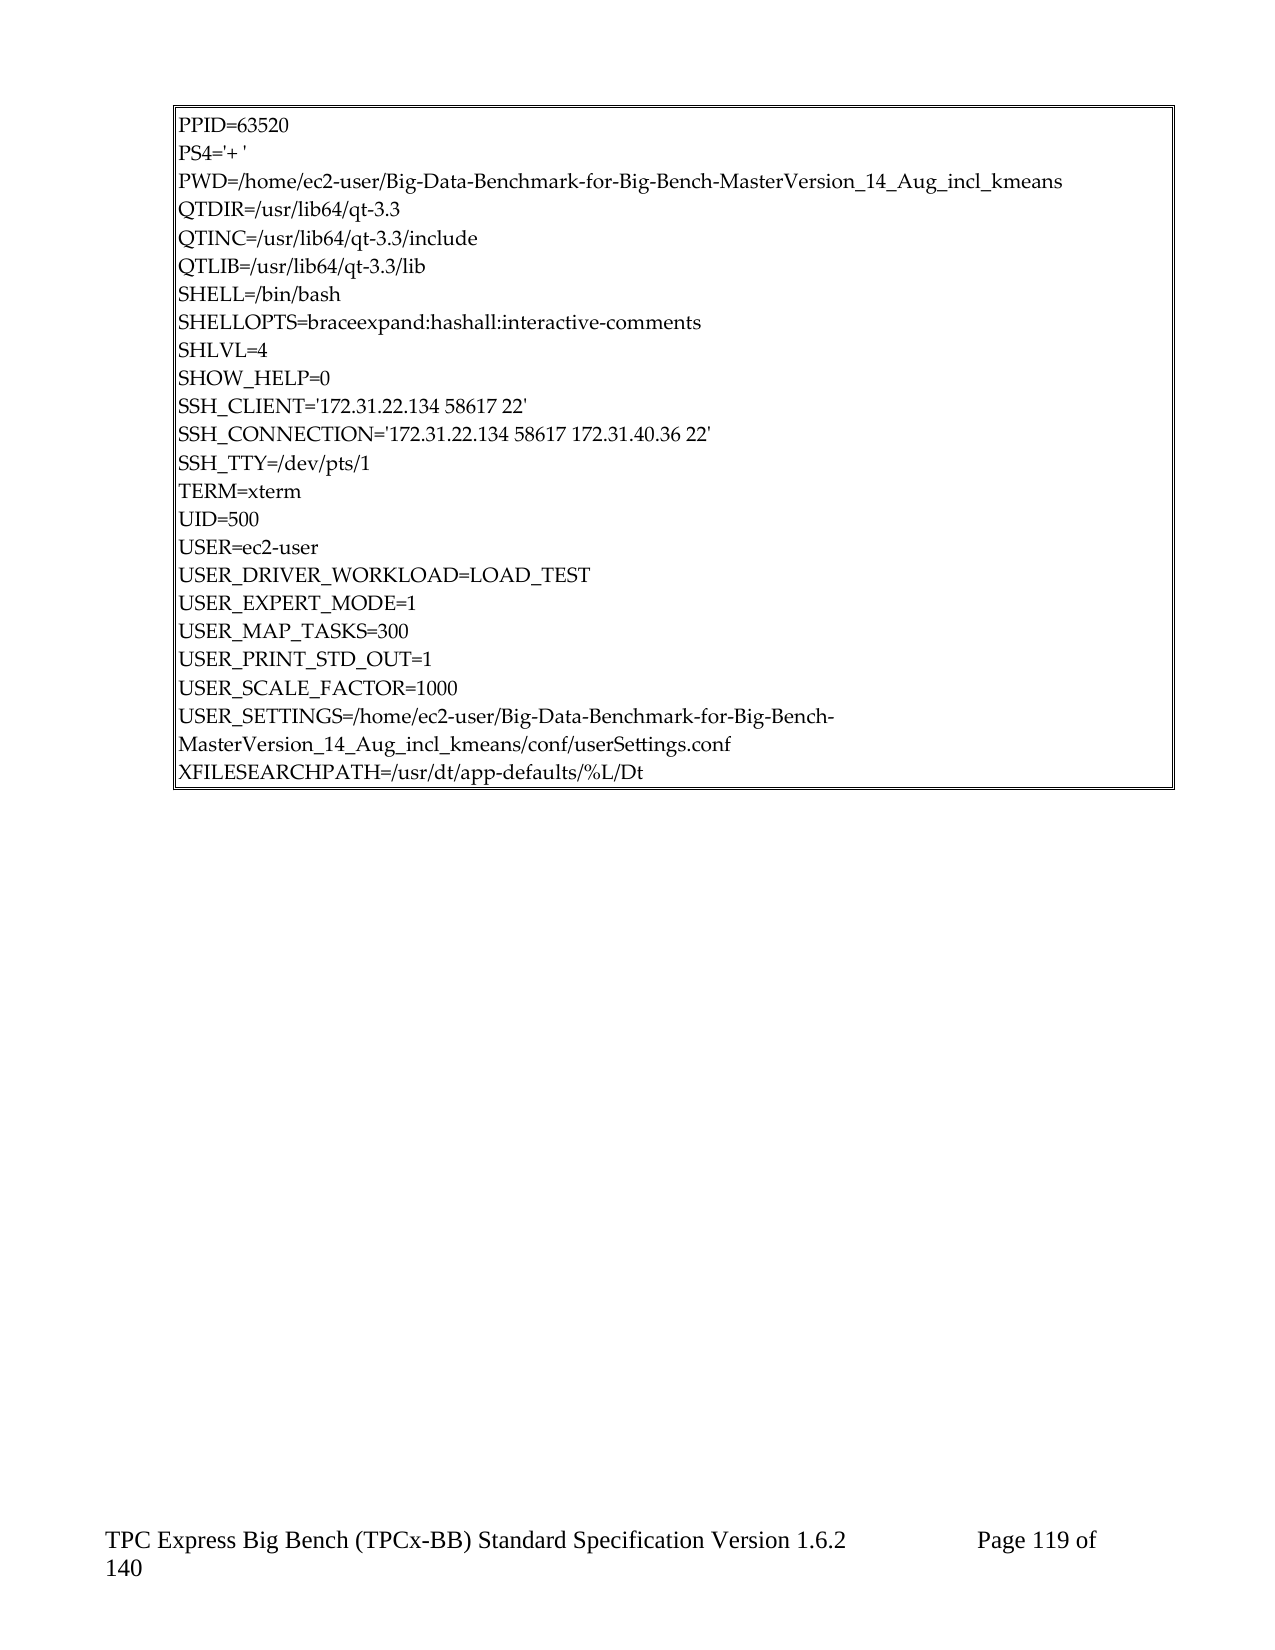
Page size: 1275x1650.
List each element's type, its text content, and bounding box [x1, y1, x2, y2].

text SHOW_HELP=0 [176, 358, 1172, 386]
text SSH_CONNECTION='172.31.22.134 58617 172.31.40.36 22' [176, 414, 1172, 442]
text QTLIB=/usr/lib64/qt-3.3/lib [176, 246, 1172, 274]
text PPID=63520 [176, 108, 1172, 133]
text TERM=xterm [176, 471, 1172, 499]
text SHLVL=4 [176, 330, 1172, 358]
text USER_EXPERT_MODE=1 [176, 583, 1172, 611]
text SHELLOPTS=braceexpand:hashall:interactive-comments [176, 302, 1172, 330]
text UID=500 [176, 499, 1172, 527]
text SSH_TTY=/dev/pts/1 [176, 442, 1172, 471]
text USER_PRINT_STD_OUT=1 [176, 639, 1172, 667]
text USER=ec2-user [176, 527, 1172, 555]
text USER_SCALE_FACTOR=1000 [176, 667, 1172, 696]
text SSH_CLIENT='172.31.22.134 58617 22' [176, 386, 1172, 414]
text SHELL=/bin/bash [176, 274, 1172, 302]
text QTDIR=/usr/lib64/qt-3.3 [176, 189, 1172, 217]
text PWD=/home/ec2-user/Big-Data-Benchmark-for-Big-Bench-MasterVersion_14_Aug_incl_kmeans [176, 161, 1172, 189]
text QTINC=/usr/lib64/qt-3.3/include [176, 217, 1172, 246]
text USER_MAP_TASKS=300 [176, 611, 1172, 639]
text PS4='+ ' [176, 133, 1172, 161]
text XFILESEARCHPATH=/usr/dt/app-defaults/%L/Dt [176, 752, 1172, 787]
text USER_DRIVER_WORKLOAD=LOAD_TEST [176, 555, 1172, 583]
text USER_SETTINGS=/home/ec2-user/Big-Data-Benchmark-for-Big-Bench-MasterVersion_14_Aug_incl_kmeans/conf/userSettings.conf [176, 696, 1172, 752]
